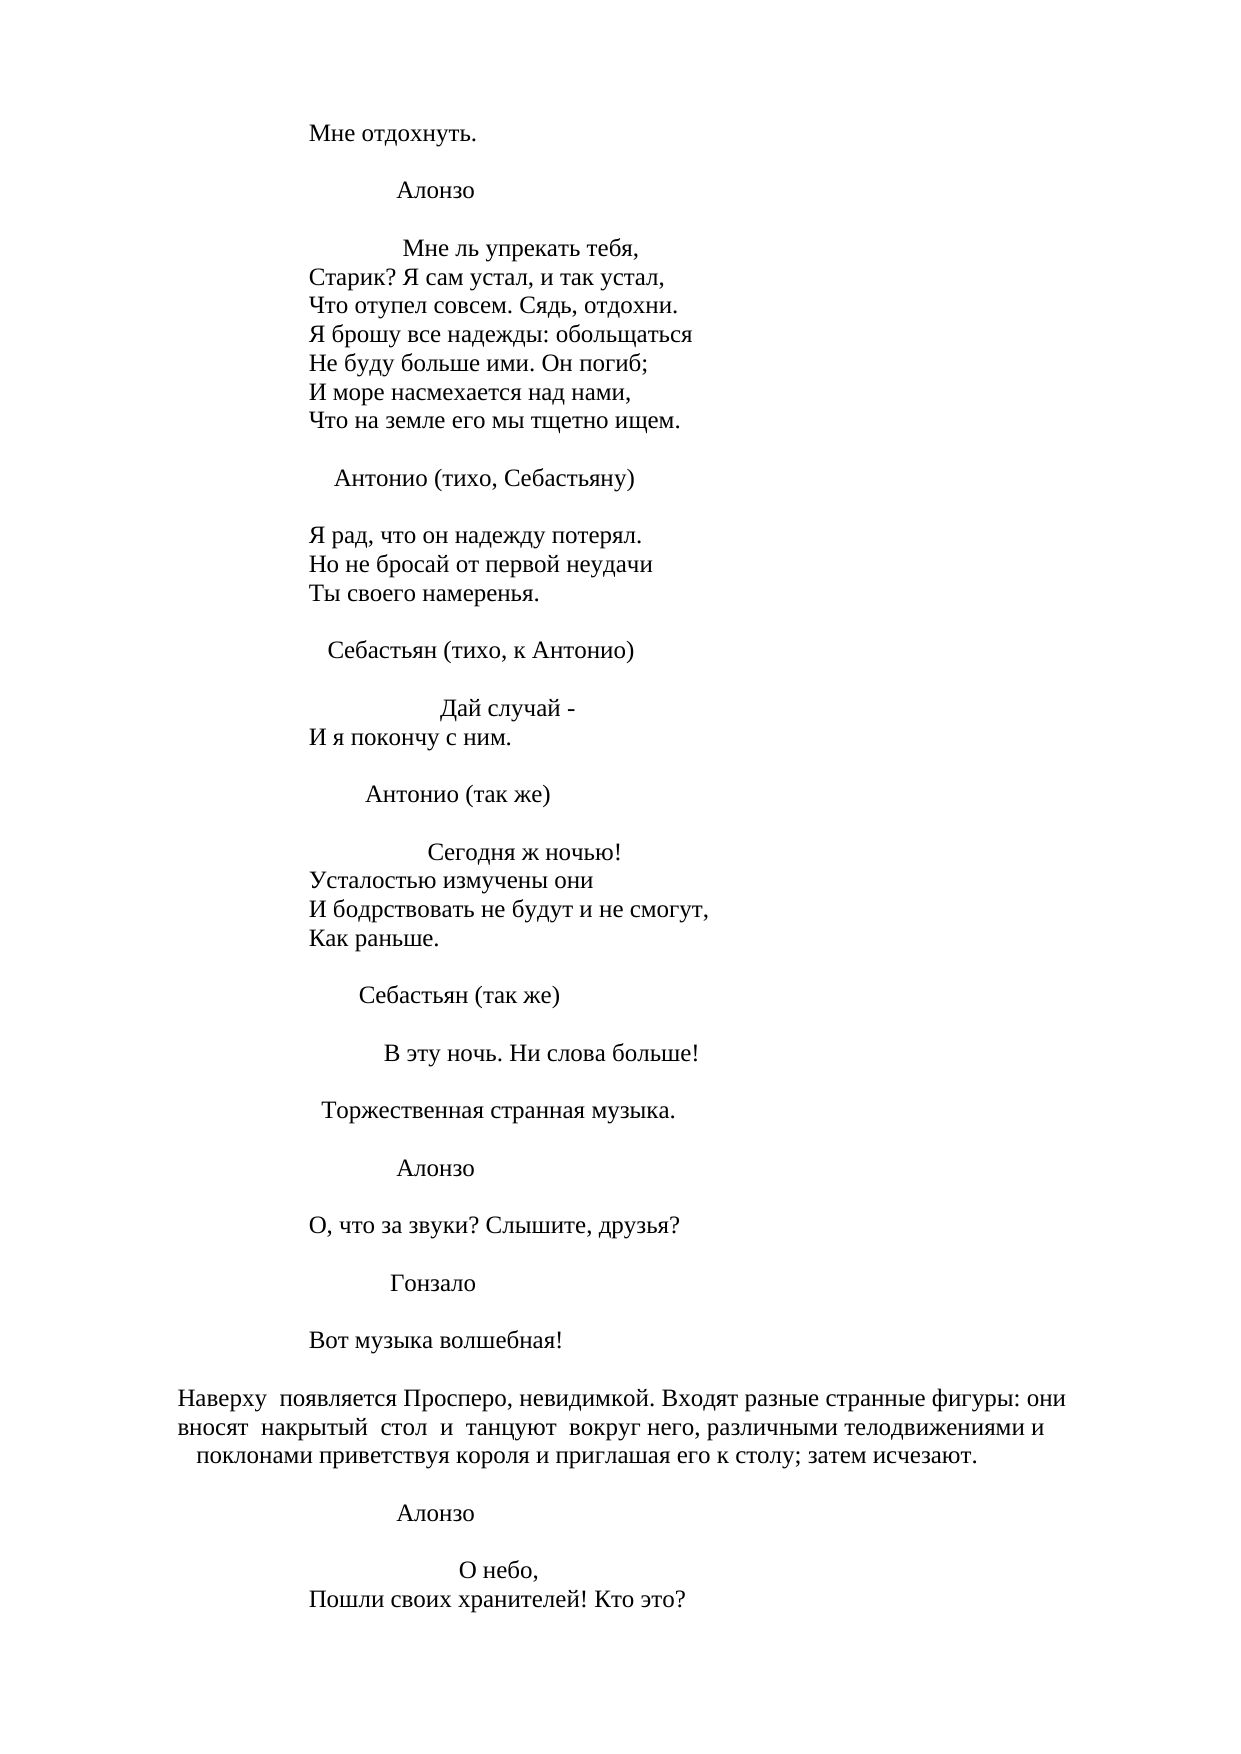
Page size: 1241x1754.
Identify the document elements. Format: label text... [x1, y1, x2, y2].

text Но не бросай от первой неудачи [177, 549, 1152, 578]
text Антонио (тихо, Себастьяну) [177, 463, 1152, 492]
text Дай случай - [177, 693, 1152, 722]
text поклонами приветствуя короля и приглашая его к столу; затем исчезают. [177, 1441, 1152, 1469]
text О небо, [177, 1556, 1152, 1584]
text Как раньше. [177, 923, 1152, 952]
text Что на земле его мы тщетно ищем. [177, 406, 1152, 434]
text Мне отдохнуть. [177, 118, 1152, 147]
text В эту ночь. Ни слова больше! [177, 1038, 1152, 1067]
text И бодрствовать не будут и не смогут, [177, 894, 1152, 923]
text Торжественная странная музыка. [177, 1096, 1152, 1124]
text Наверху появляется Просперо, невидимкой. Входят разные странные фигуры: они [177, 1383, 1152, 1412]
text И море насмехается над нами, [177, 377, 1152, 406]
text Вот музыка волшебная! [177, 1326, 1152, 1354]
text Алонзо [177, 1153, 1152, 1182]
text Мне ль упрекать тебя, [177, 233, 1152, 262]
text Алонзо [177, 176, 1152, 204]
text Себастьян (тихо, к Антонио) [177, 636, 1152, 664]
text Я брошу все надежды: обольщаться [177, 319, 1152, 348]
text О, что за звуки? Слышите, друзья? [177, 1211, 1152, 1239]
text Гонзало [177, 1268, 1152, 1297]
text вносят накрытый стол и танцуют вокруг него, различными телодвижениями и [177, 1412, 1152, 1441]
text Я рад, что он надежду потерял. [177, 521, 1152, 549]
text Ты своего намеренья. [177, 578, 1152, 607]
text Себастьян (так же) [177, 981, 1152, 1009]
text И я покончу с ним. [177, 722, 1152, 751]
text Пошли своих хранителей! Кто это? [177, 1584, 1152, 1613]
text Что отупел совсем. Сядь, отдохни. [177, 291, 1152, 319]
text Антонио (так же) [177, 779, 1152, 808]
text Алонзо [177, 1498, 1152, 1527]
text Не буду больше ими. Он погиб; [177, 348, 1152, 377]
text Сегодня ж ночью! [177, 837, 1152, 866]
text Старик? Я сам устал, и так устал, [177, 262, 1152, 291]
text Усталостью измучены они [177, 866, 1152, 894]
